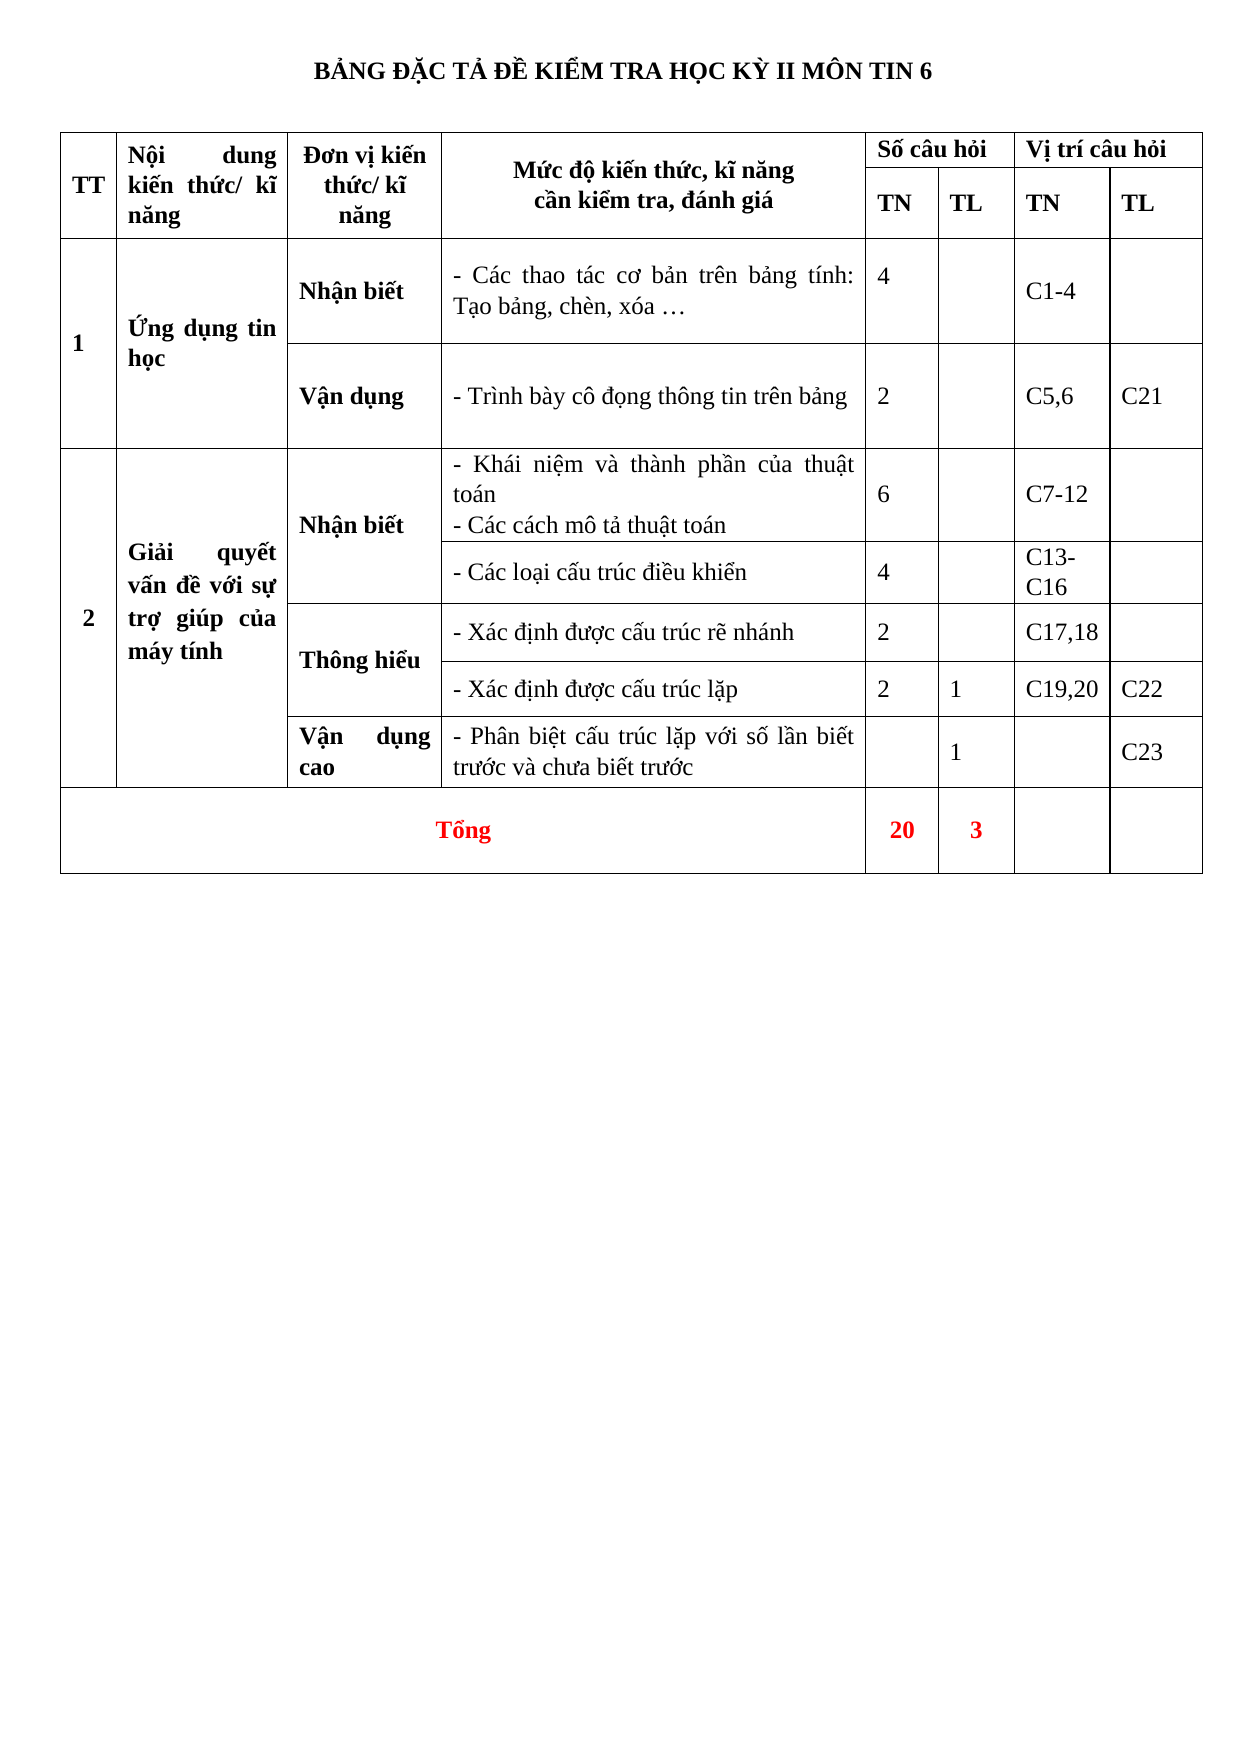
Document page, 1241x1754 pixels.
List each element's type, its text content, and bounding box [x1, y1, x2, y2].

table_cell 2 [866, 344, 938, 448]
table_cell [939, 604, 1014, 661]
table_cell [1111, 239, 1202, 343]
table_cell TN [866, 168, 938, 238]
table_cell - Phân biệt cấu trúc lặp với số lần biết trước và chưa biết trước [442, 717, 865, 787]
table_cell - Xác định được cấu trúc lặp [442, 662, 865, 716]
table_cell 2 [61, 449, 116, 787]
table_cell 1 [939, 662, 1014, 716]
table_cell Vận dụng cao [288, 717, 441, 787]
table_header Mức độ kiến thức, kĩ năng cần kiểm tra, đánh giá [442, 133, 865, 238]
table_cell 4 [866, 542, 938, 603]
table_cell [866, 717, 938, 787]
table_header TT [61, 133, 116, 238]
table_cell 1 [939, 717, 1014, 787]
table_header Vị trí câu hỏi [1015, 133, 1202, 167]
table_cell 2 [866, 604, 938, 661]
table_cell [1015, 717, 1109, 787]
table_cell 2 [866, 662, 938, 716]
table_cell [939, 542, 1014, 603]
table_cell Thông hiểu [288, 604, 441, 716]
table_header Đơn vị kiến thức/ kĩ năng [288, 133, 441, 238]
table_cell 20 [866, 788, 938, 873]
table_cell C5,6 [1015, 344, 1109, 448]
table_cell 4 [866, 239, 938, 343]
table_cell C17,18 [1015, 604, 1109, 661]
table_cell [1111, 449, 1202, 541]
table_cell [1111, 788, 1202, 873]
table_cell Ứng dụng tin học [117, 239, 287, 448]
table_cell C7-12 [1015, 449, 1109, 541]
table_cell [939, 239, 1014, 343]
table_cell Tổng [61, 788, 865, 873]
table_cell - Các thao tác cơ bản trên bảng tính: Tạo bảng, chèn, xóa … [442, 239, 865, 343]
table_cell TN [1015, 168, 1109, 238]
table_cell Giải quyết vấn đề với sự trợ giúp của máy tính [117, 449, 287, 787]
table_cell [939, 449, 1014, 541]
table_cell 6 [866, 449, 938, 541]
table_cell C1-4 [1015, 239, 1109, 343]
table_cell 3 [939, 788, 1014, 873]
table_cell C19,20 [1015, 662, 1109, 716]
table_cell C22 [1111, 662, 1202, 716]
table_cell - Các loại cấu trúc điều khiển [442, 542, 865, 603]
table_cell C13-C16 [1015, 542, 1109, 603]
table_cell - Khái niệm và thành phần của thuật toán - Các cách mô tả thuật toán [442, 449, 865, 541]
table_cell C23 [1111, 717, 1202, 787]
table_cell - Trình bày cô đọng thông tin trên bảng [442, 344, 865, 448]
table_cell TL [1111, 168, 1202, 238]
table_cell - Xác định được cấu trúc rẽ nhánh [442, 604, 865, 661]
table_header Nội dung kiến thức/ kĩ năng [117, 133, 287, 238]
text BẢNG ĐẶC TẢ ĐỀ KIỂM TRA HỌC KỲ II MÔN TIN 6 [89, 56, 1157, 85]
table_cell C21 [1111, 344, 1202, 448]
table_cell [1111, 604, 1202, 661]
table_cell Vận dụng [288, 344, 441, 448]
table_cell TL [939, 168, 1014, 238]
table_header Số câu hỏi [866, 133, 1014, 167]
table_cell [1111, 542, 1202, 603]
table_cell [939, 344, 1014, 448]
table_cell [1015, 788, 1109, 873]
table_cell Nhận biết [288, 239, 441, 343]
table_cell 1 [61, 239, 116, 448]
table_cell Nhận biết [288, 449, 441, 603]
